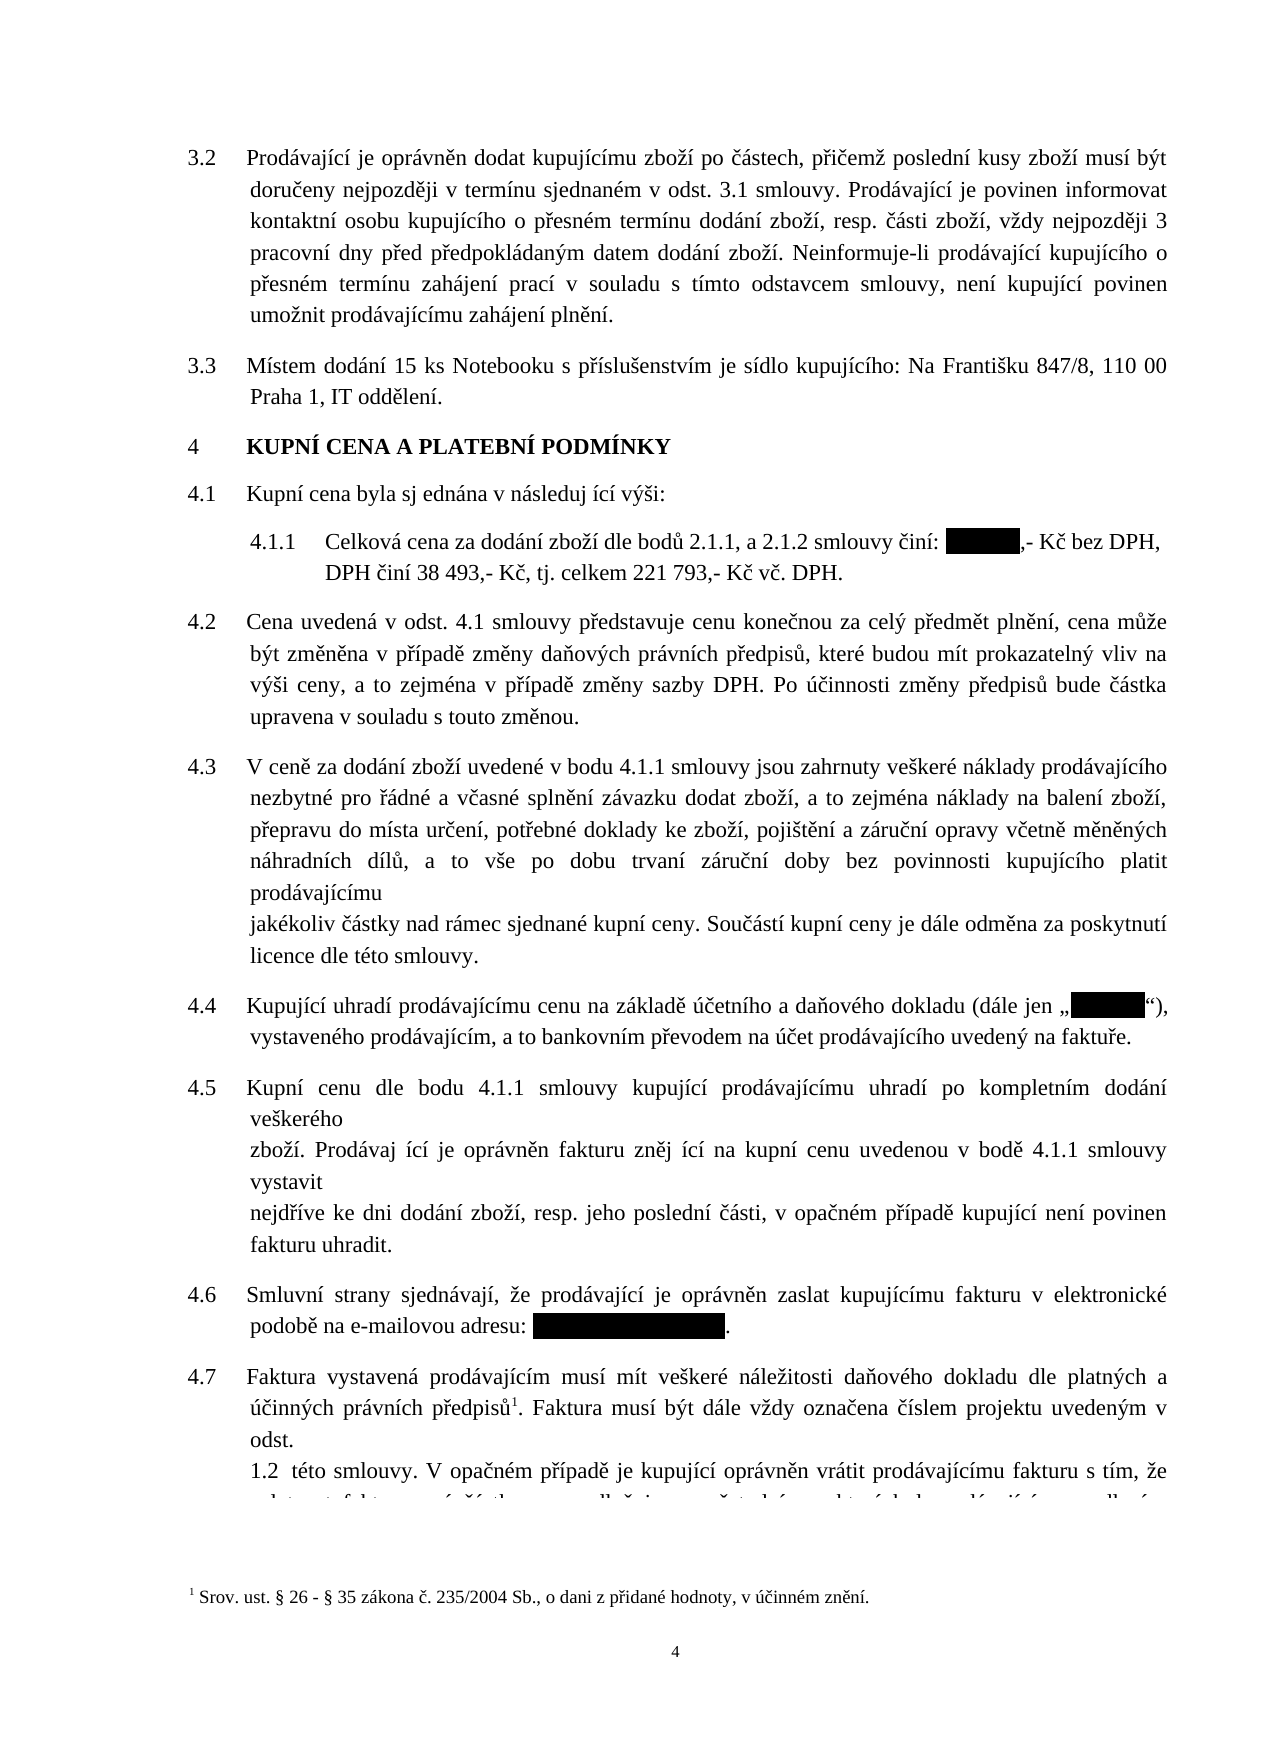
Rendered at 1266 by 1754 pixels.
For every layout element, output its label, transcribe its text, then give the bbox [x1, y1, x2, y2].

list Celková cena za dodání zboží dle bodů 2.1.1, a 2.1.2 smlouvy činí: 183 300,- Kč bez DPH, DPH činí 38 493,- Kč, tj. celkem 221 793,- Kč vč. DPH. [250, 524, 1168, 586]
list Místem dodání 15 ks Notebooku s příslušenstvím je sídlo kupujícího: Na Františku 847/8, 110 00 Praha 1, IT oddělení. [187, 348, 1168, 411]
list Cena uvedená v odst. 4.1 smlouvy představuje cenu konečnou za celý předmět plnění, cena může být změněna v případě změny daňových právních předpisů, které budou mít prokazatelný vliv na výši ceny, a to zejména v případě změny sazby DPH. Po účinnosti změny předpisů bude částka upravena v souladu s touto změnou. [187, 605, 1168, 731]
list Kupní cena byla sj ednána v následuj ící výši: [187, 483, 1168, 506]
list Prodávající je oprávněn dodat kupujícímu zboží po částech, přičemž poslední kusy zboží musí být doručeny nejpozději v termínu sjednaném v odst. 3.1 smlouvy. Prodávající je povinen informovat kontaktní osobu kupujícího o přesném termínu dodání zboží, resp. části zboží, vždy nejpozději 3 pracovní dny před předpokládaným datem dodání zboží. Neinformuje-li prodávající kupujícího o přesném termínu zahájení prací v souladu s tímto odstavcem smlouvy, není kupující povinen umožnit prodávajícímu zahájení plnění. [187, 141, 1168, 329]
list Smluvní strany sjednávají, že prodávající je oprávněn zaslat kupujícímu fakturu v elektronické podobě na e-mailovou adresu: ................................ [187, 1277, 1168, 1340]
text 1 Srov. ust. § 26 - § 35 zákona č. 235/2004 Sb., o dani z přidané hodnoty, v účinném znění. [189, 1588, 870, 1607]
list V ceně za dodání zboží uvedené v bodu 4.1.1 smlouvy jsou zahrnuty veškeré náklady prodávajícího nezbytné pro řádné a včasné splnění závazku dodat zboží, a to zejména náklady na balení zboží, přepravu do místa určení, potřebné doklady ke zboží, pojištění a záruční opravy včetně měněných náhradních dílů, a to vše po dobu trvaní záruční doby bez povinnosti kupujícího platit prodávajícímu jakékoliv částky nad rámec sjednané kupní ceny. Součástí kupní ceny je dále odměna za poskytnutí licence dle této smlouvy. [187, 749, 1168, 969]
list této smlouvy. V opačném případě je kupující oprávněn vrátit prodávajícímu fakturu s tím, že splatnost fakturované částky se prodlužuje o počet dní, po které byl prodávající v prodlení s dodáním faktury splňující veškeré zákonné požadavky. [250, 1453, 1168, 1497]
list Kupující uhradí prodávajícímu cenu na základě účetního a daňového dokladu (dále jen „faktura“), vystaveného prodávajícím, a to bankovním převodem na účet prodávajícího uvedený na faktuře. [187, 988, 1168, 1051]
list Faktura vystavená prodávajícím musí mít veškeré náležitosti daňového dokladu dle platných a účinných právních předpisů1. Faktura musí být dále vždy označena číslem projektu uvedeným v odst. [187, 1359, 1168, 1453]
list KUPNÍ CENA A PLATEBNÍ PODMÍNKY [187, 436, 1168, 459]
list Kupní cenu dle bodu 4.1.1 smlouvy kupující prodávajícímu uhradí po kompletním dodání veškerého zboží. Prodávaj ící je oprávněn fakturu zněj ící na kupní cenu uvedenou v bodě 4.1.1 smlouvy vystavit nejdříve ke dni dodání zboží, resp. jeho poslední části, v opačném případě kupující není povinen fakturu uhradit. [187, 1070, 1168, 1259]
